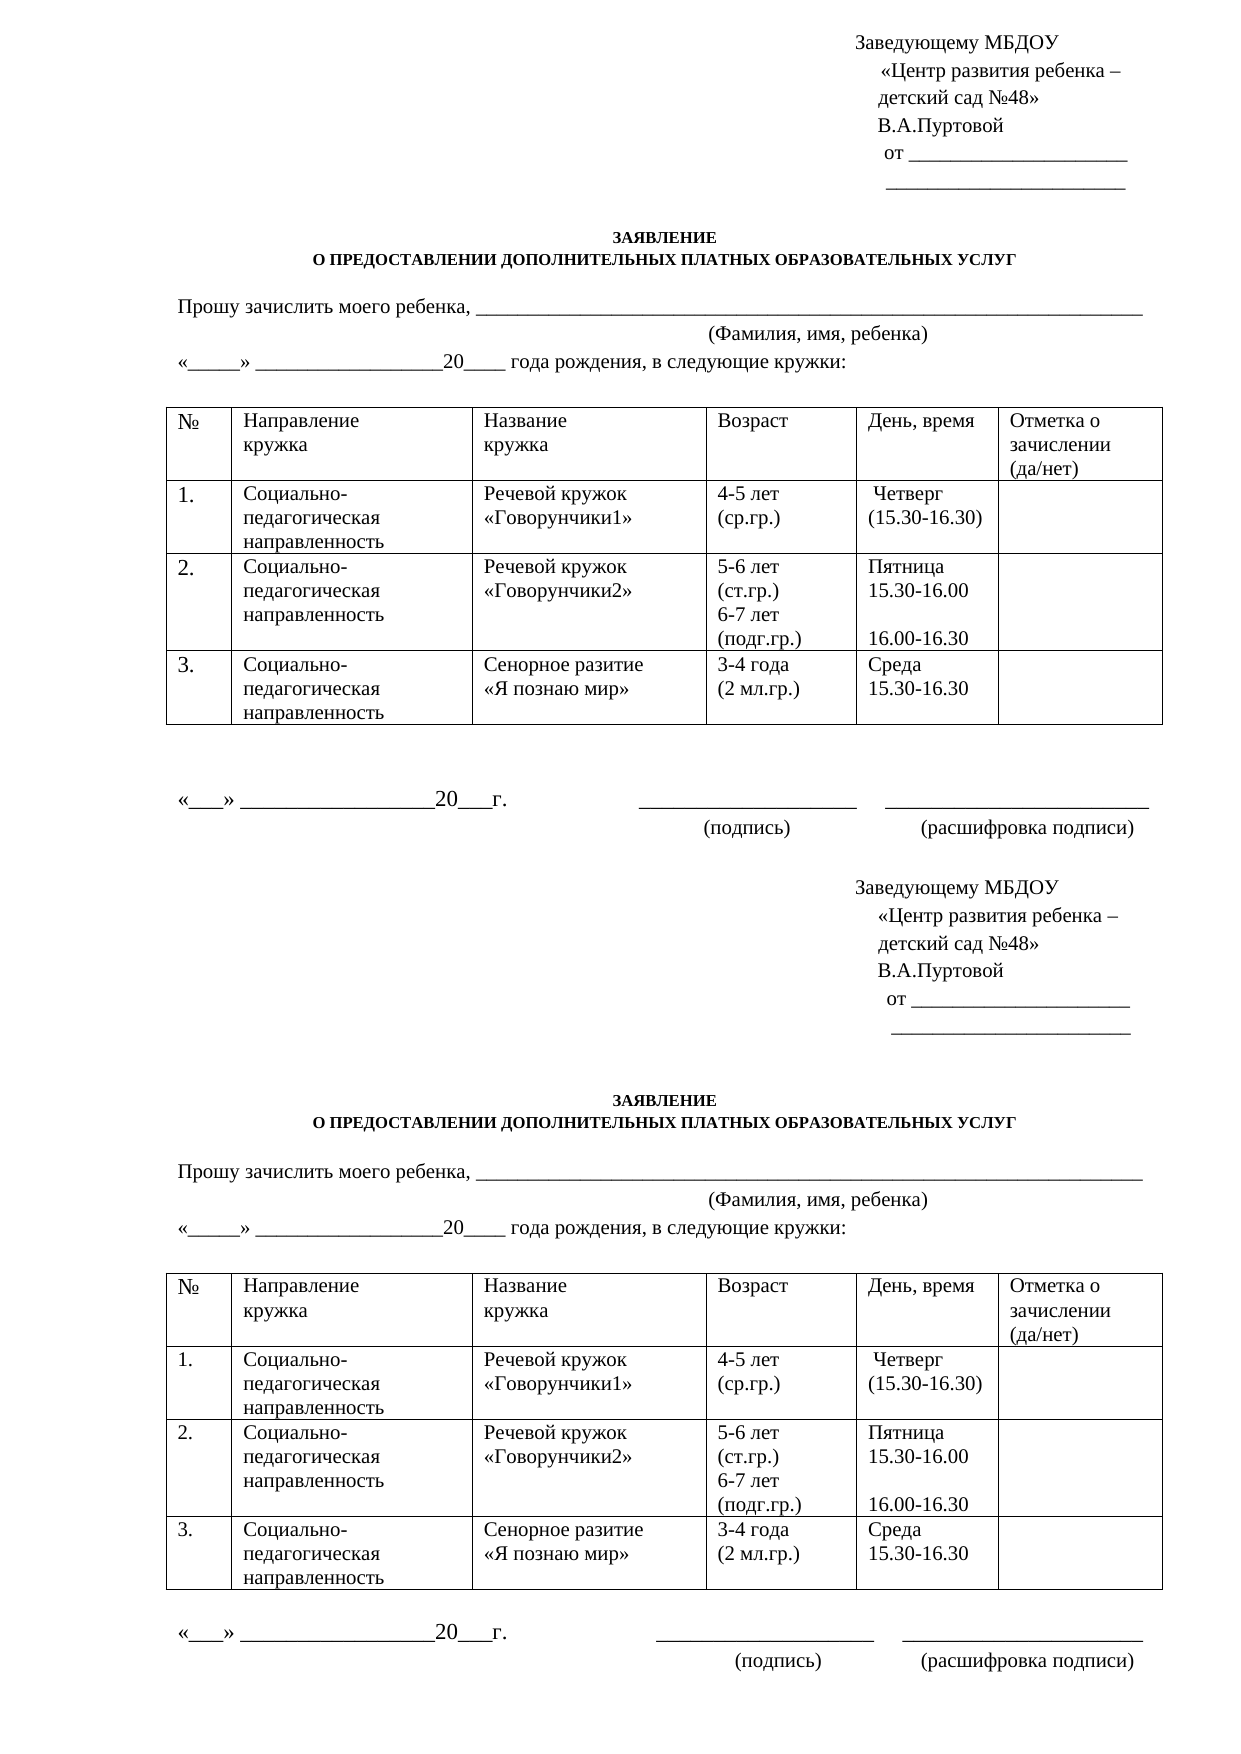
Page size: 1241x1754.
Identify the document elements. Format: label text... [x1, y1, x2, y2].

text Прошу зачислить моего ребенка, ________________________________________________________________ [177, 294, 1152, 318]
table_cell [999, 481, 1162, 553]
table_header Направление кружка [232, 408, 472, 480]
table_cell Четверг (15.30-16.30) [857, 481, 998, 553]
table_cell 5-6 лет (ст.гр.) 6-7 лет (подг.гр.) [707, 554, 856, 650]
text детский сад №48» [177, 931, 1152, 955]
table_cell Сенорное разитие «Я познаю мир» [473, 1517, 706, 1589]
text ЗАЯВЛЕНИЕ [177, 1091, 1152, 1110]
table_cell Сенорное разитие «Я познаю мир» [473, 651, 706, 724]
table_cell Социально-педагогическая направленность [232, 1517, 472, 1589]
table_header № [167, 408, 231, 480]
table_header № [167, 1274, 231, 1346]
table_cell Социально-педагогическая направленность [232, 1420, 472, 1516]
table_header День, время [857, 408, 998, 480]
text от _____________________ [177, 986, 1152, 1010]
table_cell 3. [167, 651, 231, 724]
table_cell 3-4 года (2 мл.гр.) [707, 651, 856, 724]
table_cell [999, 651, 1162, 724]
text «_____» __________________20____ года рождения, в следующие кружки: [177, 1214, 1152, 1239]
text ЗАЯВЛЕНИЕ [177, 228, 1152, 247]
table_cell [999, 1517, 1162, 1589]
table_cell Социально-педагогическая направленность [232, 554, 472, 650]
table_cell Пятница 15.30-16.00 16.00-16.30 [857, 554, 998, 650]
text В.А.Пуртовой [177, 113, 1152, 137]
text «___» _________________20___г. ___________________ _______________________ [177, 785, 1152, 811]
table_cell Речевой кружок «Говорунчики1» [473, 481, 706, 553]
text Заведующему МБДОУ [177, 29, 1152, 54]
table_cell Среда 15.30-16.30 [857, 1517, 998, 1589]
text «___» _________________20___г. ___________________ _____________________ [177, 1618, 1152, 1644]
text «Центр развития ребенка – [177, 57, 1152, 82]
table_cell Среда 15.30-16.30 [857, 651, 998, 724]
table_header Отметка о зачислении (да/нет) [999, 408, 1162, 480]
table_cell Пятница 15.30-16.00 16.00-16.30 [857, 1420, 998, 1516]
table_cell 4-5 лет (ср.гр.) [707, 481, 856, 553]
text от _____________________ [177, 140, 1152, 164]
table_cell 2. [167, 554, 231, 650]
text (Фамилия, имя, ребенка) [177, 1187, 1152, 1211]
table_header Отметка о зачислении (да/нет) [999, 1274, 1162, 1346]
table_cell 5-6 лет (ст.гр.) 6-7 лет (подг.гр.) [707, 1420, 856, 1516]
table_cell Социально-педагогическая направленность [232, 651, 472, 724]
table_cell [999, 1420, 1162, 1516]
text О ПРЕДОСТАВЛЕНИИ ДОПОЛНИТЕЛЬНЫХ ПЛАТНЫХ ОБРАЗОВАТЕЛЬНЫХ УСЛУГ [177, 250, 1152, 269]
table_header Название кружка [473, 408, 706, 480]
table_header Направление кружка [232, 1274, 472, 1346]
table_cell Четверг (15.30-16.30) [857, 1347, 998, 1419]
text (подпись) (расшифровка подписи) [177, 1648, 1152, 1672]
table_cell 1. [167, 1347, 231, 1419]
table_cell 2. [167, 1420, 231, 1516]
text Прошу зачислить моего ребенка, ________________________________________________________________ [177, 1159, 1152, 1183]
table_header Возраст [707, 408, 856, 480]
text «Центр развития ребенка – [177, 903, 1152, 927]
table_cell [999, 1347, 1162, 1419]
table_cell Социально-педагогическая направленность [232, 481, 472, 553]
text О ПРЕДОСТАВЛЕНИИ ДОПОЛНИТЕЛЬНЫХ ПЛАТНЫХ ОБРАЗОВАТЕЛЬНЫХ УСЛУГ [177, 1113, 1152, 1132]
table_cell 1. [167, 481, 231, 553]
table_cell Речевой кружок «Говорунчики2» [473, 1420, 706, 1516]
table_cell 4-5 лет (ср.гр.) [707, 1347, 856, 1419]
table_cell 3. [167, 1517, 231, 1589]
table_cell 3-4 года (2 мл.гр.) [707, 1517, 856, 1589]
text (Фамилия, имя, ребенка) [177, 321, 1152, 345]
table_cell Речевой кружок «Говорунчики2» [473, 554, 706, 650]
table_cell Социально-педагогическая направленность [232, 1347, 472, 1419]
text Заведующему МБДОУ [177, 875, 1152, 899]
text (подпись) (расшифровка подписи) [177, 815, 1152, 839]
text В.А.Пуртовой [177, 958, 1152, 982]
text детский сад №48» [177, 85, 1152, 109]
table_cell [999, 554, 1162, 650]
text «_____» __________________20____ года рождения, в следующие кружки: [177, 349, 1152, 373]
table_header Возраст [707, 1274, 856, 1346]
table_header День, время [857, 1274, 998, 1346]
table_cell Речевой кружок «Говорунчики1» [473, 1347, 706, 1419]
table_header Название кружка [473, 1274, 706, 1346]
text _______________________ [177, 168, 1152, 192]
text _______________________ [177, 1013, 1152, 1037]
